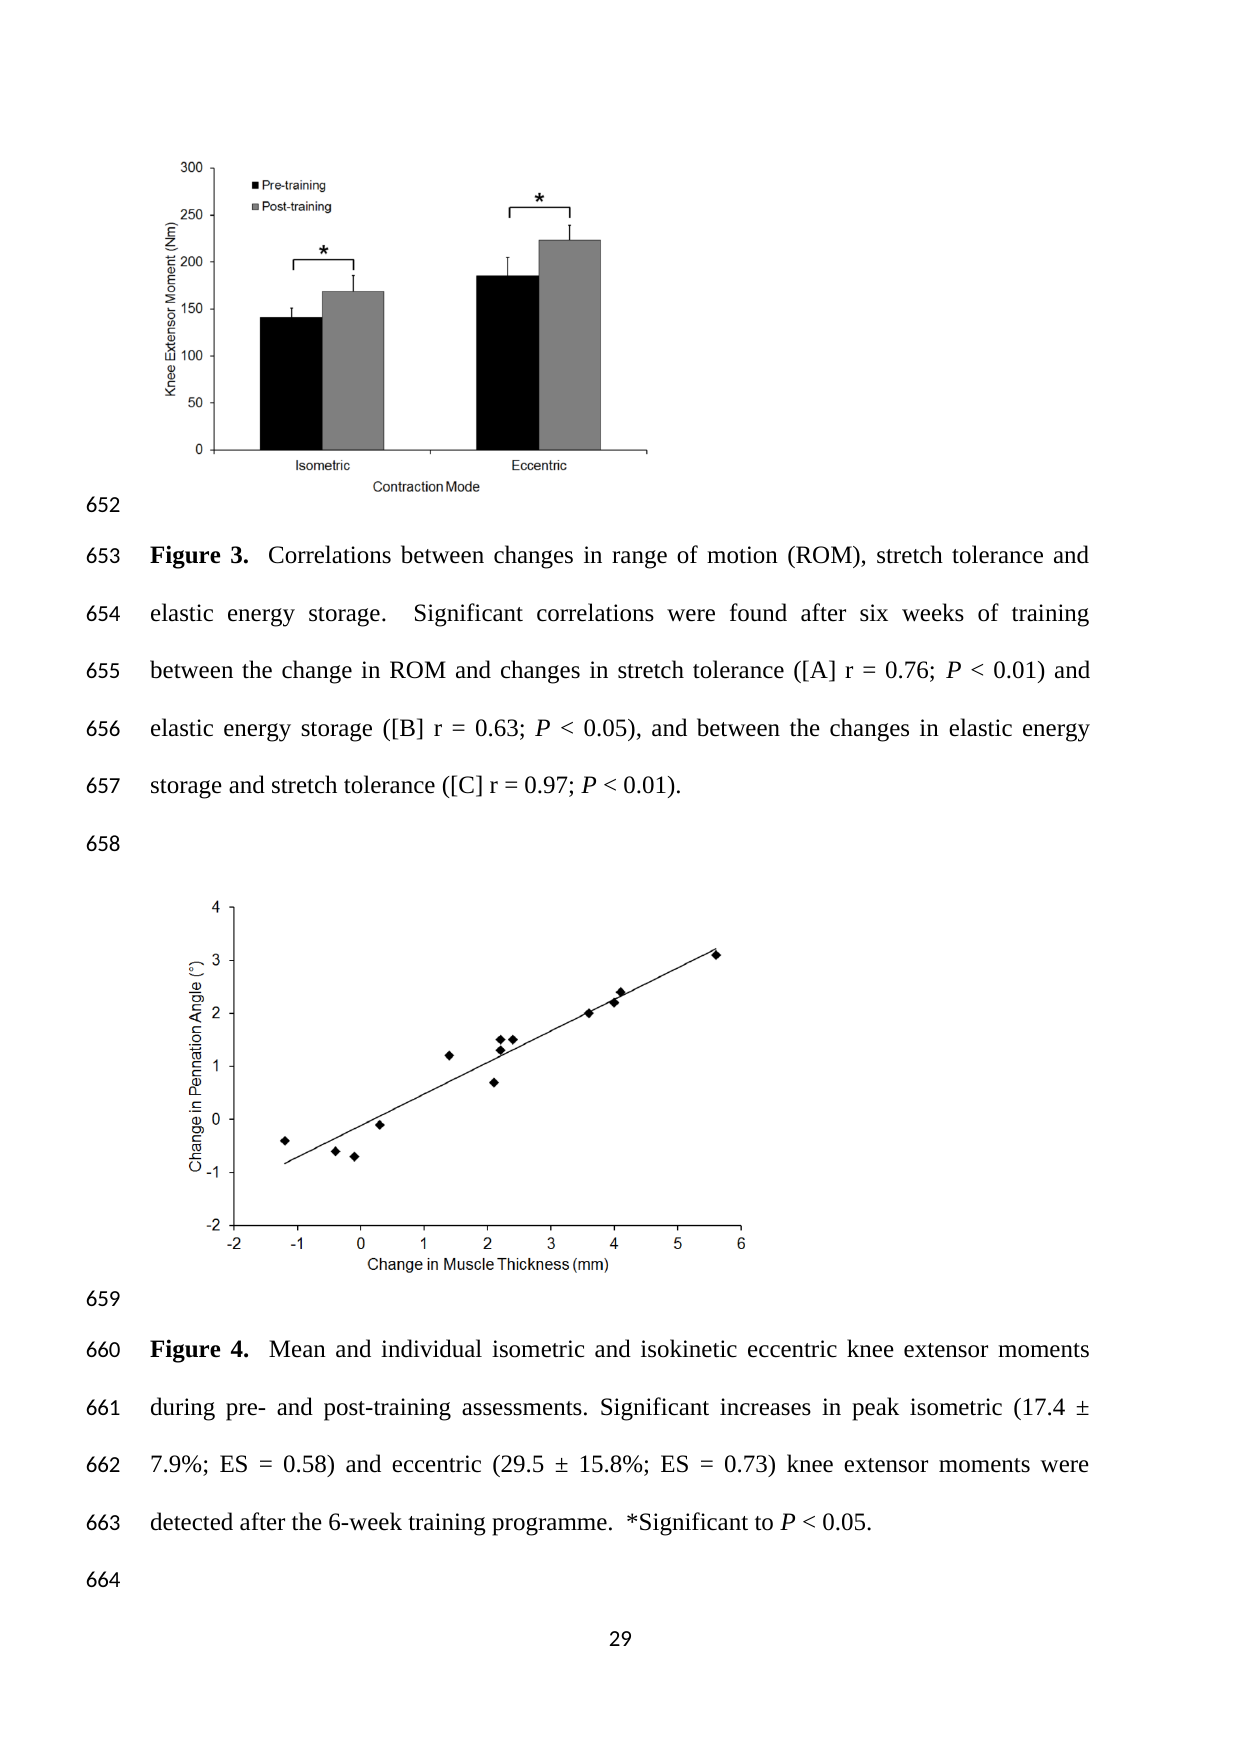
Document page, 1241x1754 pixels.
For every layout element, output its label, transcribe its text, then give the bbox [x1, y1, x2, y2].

picture [150, 150, 675, 513]
text Figure 3. Correlations between changes in range of motion (ROM), stretch tolerance and elastic energy storage. Significant correlations were found after six weeks of training between the change in ROM and changes in stretch tolerance ([A] r = 0.76; P < 0.01) and elastic energy storage ([B] r = 0.63; P < 0.05), and between the changes in elastic energy storage and stretch tolerance ([C] r = 0.97; P < 0.01). [150, 541, 1090, 799]
picture [150, 885, 762, 1307]
text Figure 4. Mean and individual isometric and isokinetic eccentric knee extensor moments during pre- and post-training assessments. Significant increases in peak isometric (17.4 ± 7.9%; ES = 0.58) and eccentric (29.5 ± 15.8%; ES = 0.73) knee extensor moments were detected after the 6-week training programme. *Significant to P < 0.05. [150, 1334, 1090, 1536]
